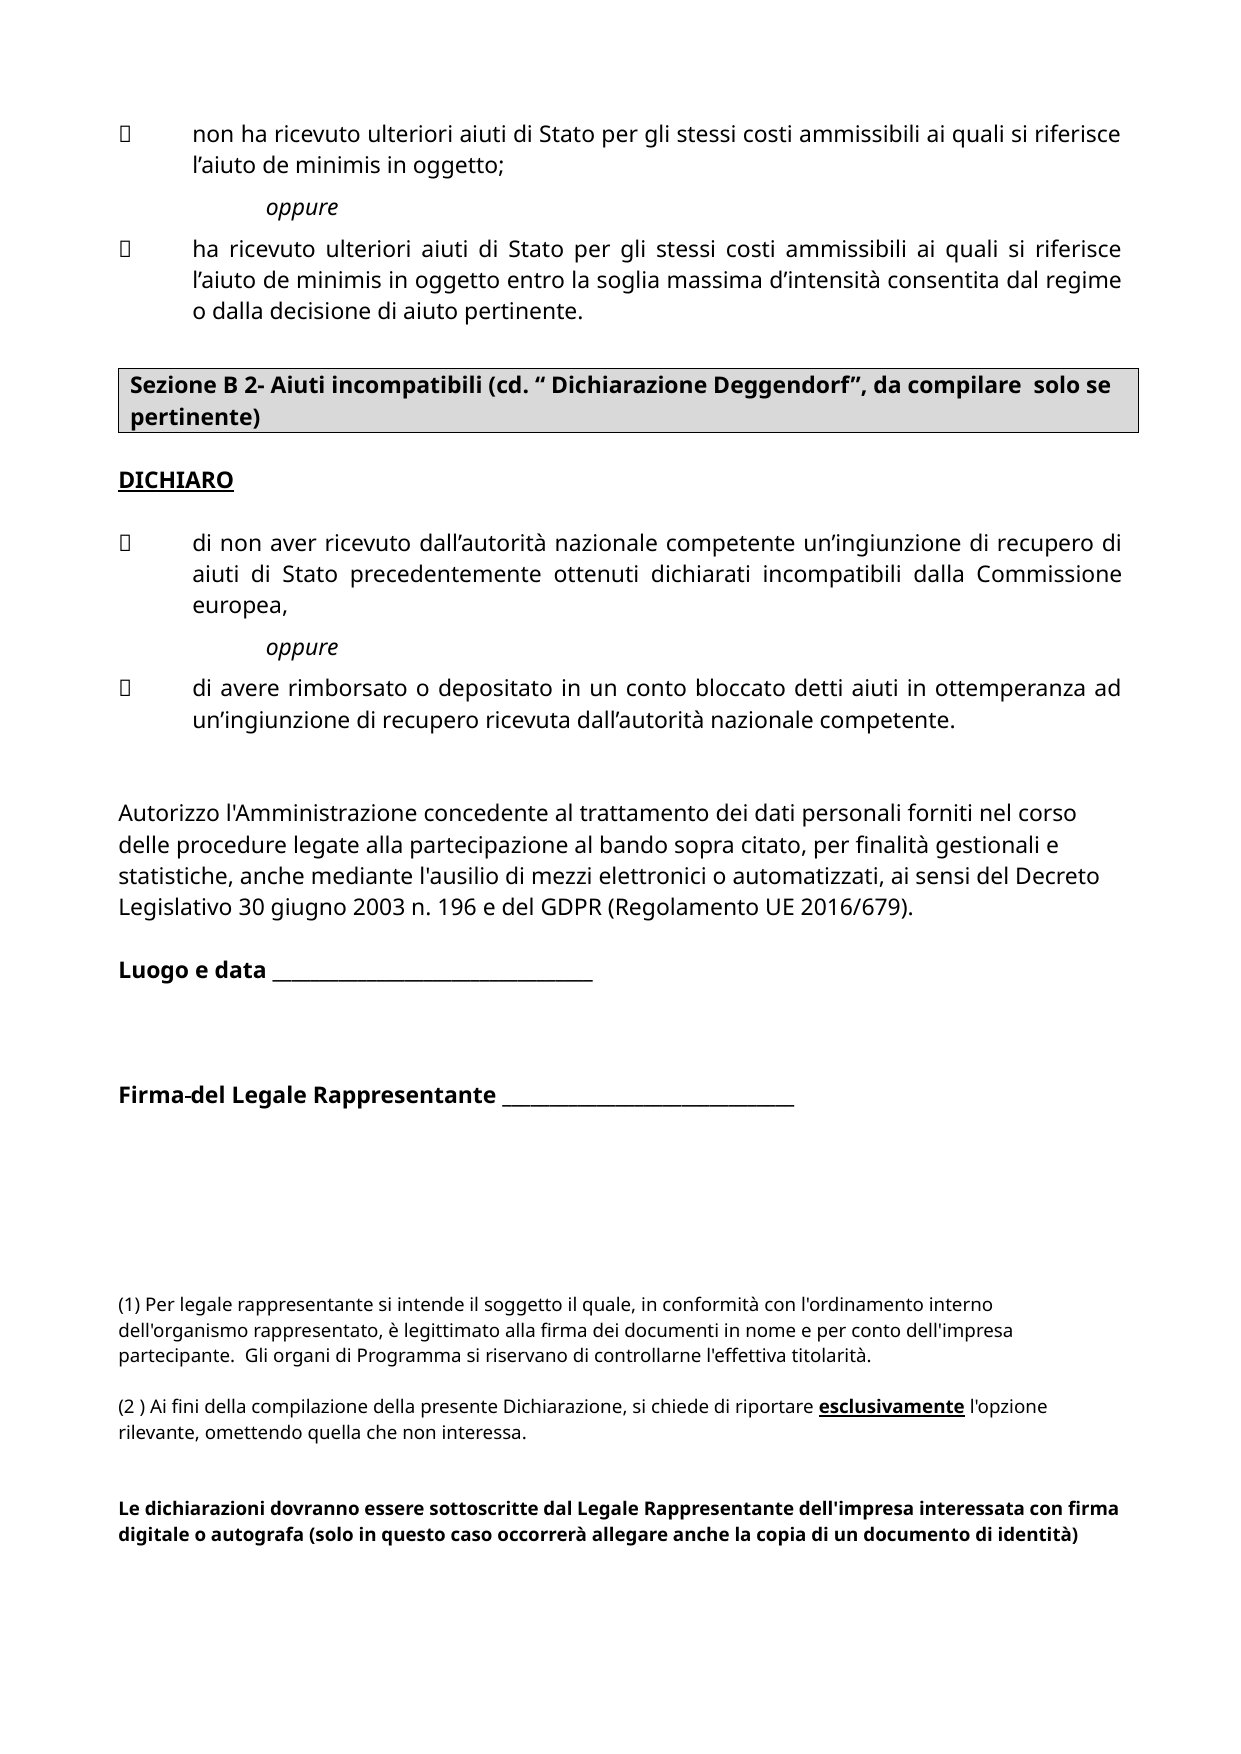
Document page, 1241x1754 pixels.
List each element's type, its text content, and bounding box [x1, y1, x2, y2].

text Luogo e data __________________________________ [118, 953, 1123, 985]
text oppure [118, 191, 1123, 222]
text (2 ) Ai fini della compilazione della presente Dichiarazione, si chiede di riportare esclusivamente l'opzione rilevante, omettendo quella che non interessa. [118, 1394, 1123, 1445]
text DICHIARO [118, 464, 1123, 495]
text  non ha ricevuto ulteriori aiuti di Stato per gli stessi costi ammissibili ai quali si riferisce l’aiuto de minimis in oggetto; [118, 118, 1123, 181]
text  di avere rimborsato o depositato in un conto bloccato detti aiuti in ottemperanza ad un’ingiunzione di recupero ricevuta dall’autorità nazionale competente. [118, 672, 1123, 735]
text oppure [118, 631, 1123, 662]
text  di non aver ricevuto dall’autorità nazionale competente un’ingiunzione di recupero di aiuti di Stato precedentemente ottenuti dichiarati incompatibili dalla Commissione europea, [118, 526, 1123, 620]
text Firma del Legale Rappresentante _______________________________ [118, 1078, 1123, 1110]
text (1) Per legale rappresentante si intende il soggetto il quale, in conformità con l'ordinamento interno dell'organismo rappresentato, è legittimato alla firma dei documenti in nome e per conto dell'impresa partecipante. Gli organi di Programma si riservano di controllarne l'effettiva titolarità. [118, 1292, 1123, 1368]
text Autorizzo l'Amministrazione concedente al trattamento dei dati personali forniti nel corso delle procedure legate alla partecipazione al bando sopra citato, per finalità gestionali e statistiche, anche mediante l'ausilio di mezzi elettronici o automatizzati, ai sensi del Decreto Legislativo 30 giugno 2003 n. 196 e del GDPR (Regolamento UE 2016/679). [118, 797, 1123, 922]
table_header Sezione B 2- Aiuti incompatibili (cd. “ Dichiarazione Deggendorf”, da compilare solo se pertinente) [119, 369, 1138, 432]
text  ha ricevuto ulteriori aiuti di Stato per gli stessi costi ammissibili ai quali si riferisce l’aiuto de minimis in oggetto entro la soglia massima d’intensità consentita dal regime o dalla decisione di aiuto pertinente. [118, 233, 1123, 326]
text Le dichiarazioni dovranno essere sottoscritte dal Legale Rappresentante dell'impresa interessata con firma digitale o autografa (solo in questo caso occorrerà allegare anche la copia di un documento di identità) [118, 1496, 1123, 1547]
